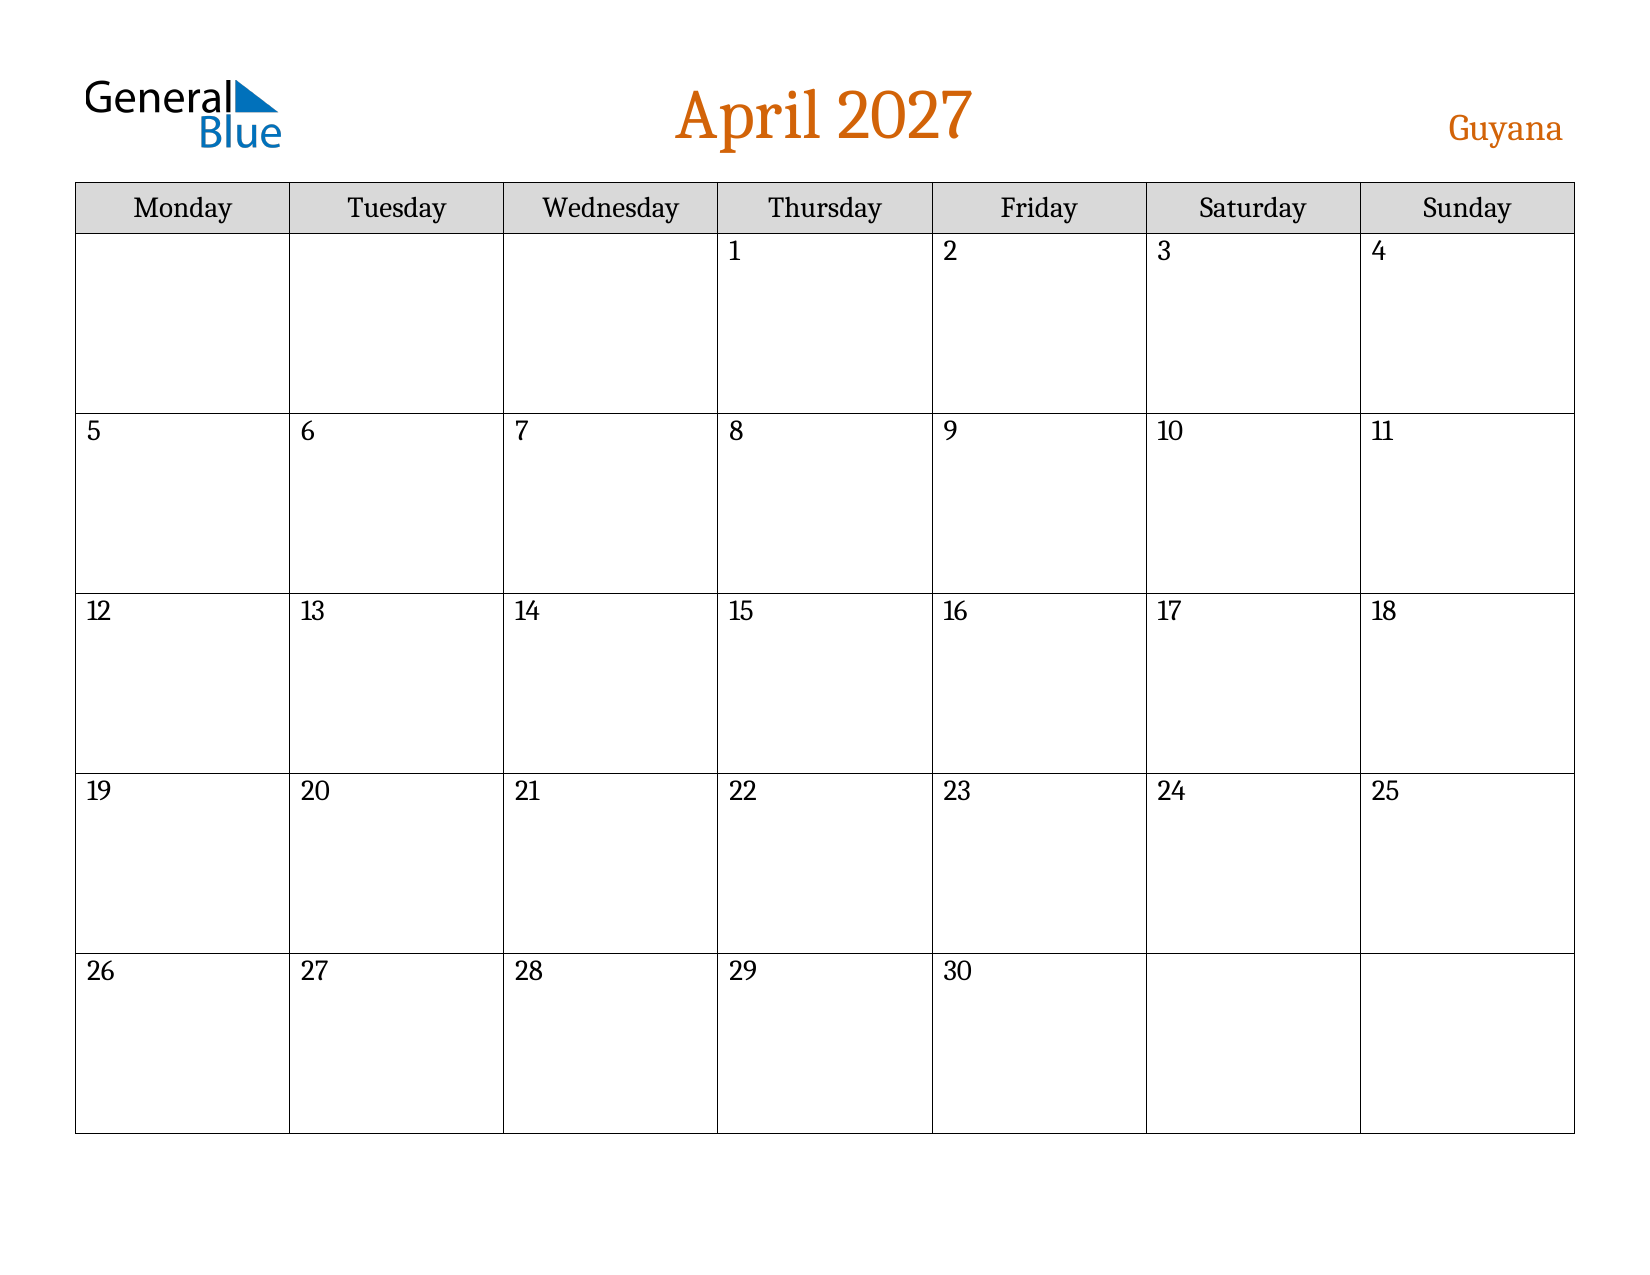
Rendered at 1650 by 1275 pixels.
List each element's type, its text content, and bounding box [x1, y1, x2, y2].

table_cell 9 [933, 414, 1146, 450]
table_cell [504, 990, 717, 1133]
table_cell [504, 234, 717, 270]
table_cell 23 [933, 774, 1146, 810]
table_cell [718, 990, 932, 1133]
table_cell 30 [933, 954, 1146, 990]
picture [86, 80, 281, 148]
table_cell 11 [1361, 414, 1574, 450]
table_cell [1361, 270, 1574, 413]
table_header Guyana [1146, 75, 1574, 182]
table_cell 19 [76, 774, 289, 810]
table_cell 26 [76, 954, 289, 990]
table_cell 29 [718, 954, 932, 990]
table_cell [933, 270, 1146, 413]
table_cell 3 [1147, 234, 1360, 270]
table_cell 22 [718, 774, 932, 810]
table_cell 4 [1361, 234, 1574, 270]
table_cell 8 [718, 414, 932, 450]
table_cell Friday [933, 183, 1146, 233]
table_cell [290, 810, 503, 953]
table_cell 18 [1361, 594, 1574, 630]
table_cell [933, 990, 1146, 1133]
table_cell [76, 810, 289, 953]
table_cell [1147, 450, 1360, 593]
table_cell 28 [504, 954, 717, 990]
table_cell [504, 630, 717, 773]
table_cell [933, 450, 1146, 593]
table_cell [290, 270, 503, 413]
table_cell 7 [504, 414, 717, 450]
table_cell 2 [933, 234, 1146, 270]
table_cell [76, 630, 289, 773]
table_cell [1147, 270, 1360, 413]
table_cell Monday [76, 183, 289, 233]
table_cell 14 [504, 594, 717, 630]
table_cell [76, 234, 289, 270]
table_cell [290, 630, 503, 773]
table_cell [1361, 450, 1574, 593]
table_cell [1147, 810, 1360, 953]
table_cell [718, 810, 932, 953]
table_cell 16 [933, 594, 1146, 630]
table_cell 20 [290, 774, 503, 810]
table_cell 27 [290, 954, 503, 990]
table_cell [1361, 990, 1574, 1133]
table_cell [718, 630, 932, 773]
table_cell [290, 234, 503, 270]
table_cell [718, 450, 932, 593]
table_cell [933, 630, 1146, 773]
table_cell Saturday [1147, 183, 1360, 233]
table_cell 12 [76, 594, 289, 630]
table_cell 5 [76, 414, 289, 450]
table_cell [1147, 990, 1360, 1133]
table_header [76, 75, 503, 182]
table_cell [76, 450, 289, 593]
table_cell [504, 450, 717, 593]
table_cell [504, 270, 717, 413]
table_cell [1147, 630, 1360, 773]
table_cell Thursday [718, 183, 932, 233]
table_cell 24 [1147, 774, 1360, 810]
table_cell [76, 990, 289, 1133]
table_cell [76, 270, 289, 413]
table_cell 17 [1147, 594, 1360, 630]
table_cell [1147, 954, 1360, 990]
table_cell 1 [718, 234, 932, 270]
table_cell Tuesday [290, 183, 503, 233]
table_cell Wednesday [504, 183, 717, 233]
table_cell [290, 990, 503, 1133]
table_cell [1361, 810, 1574, 953]
table_cell [933, 810, 1146, 953]
table_cell 15 [718, 594, 932, 630]
table_cell 21 [504, 774, 717, 810]
table_cell 10 [1147, 414, 1360, 450]
table_cell 13 [290, 594, 503, 630]
table_cell [290, 450, 503, 593]
table_cell [1361, 630, 1574, 773]
table_cell 25 [1361, 774, 1574, 810]
table_cell [1361, 954, 1574, 990]
table_cell [504, 810, 717, 953]
table_cell [718, 270, 932, 413]
table_cell Sunday [1361, 183, 1574, 233]
table_header April 2027 [504, 75, 1146, 182]
table_cell 6 [290, 414, 503, 450]
